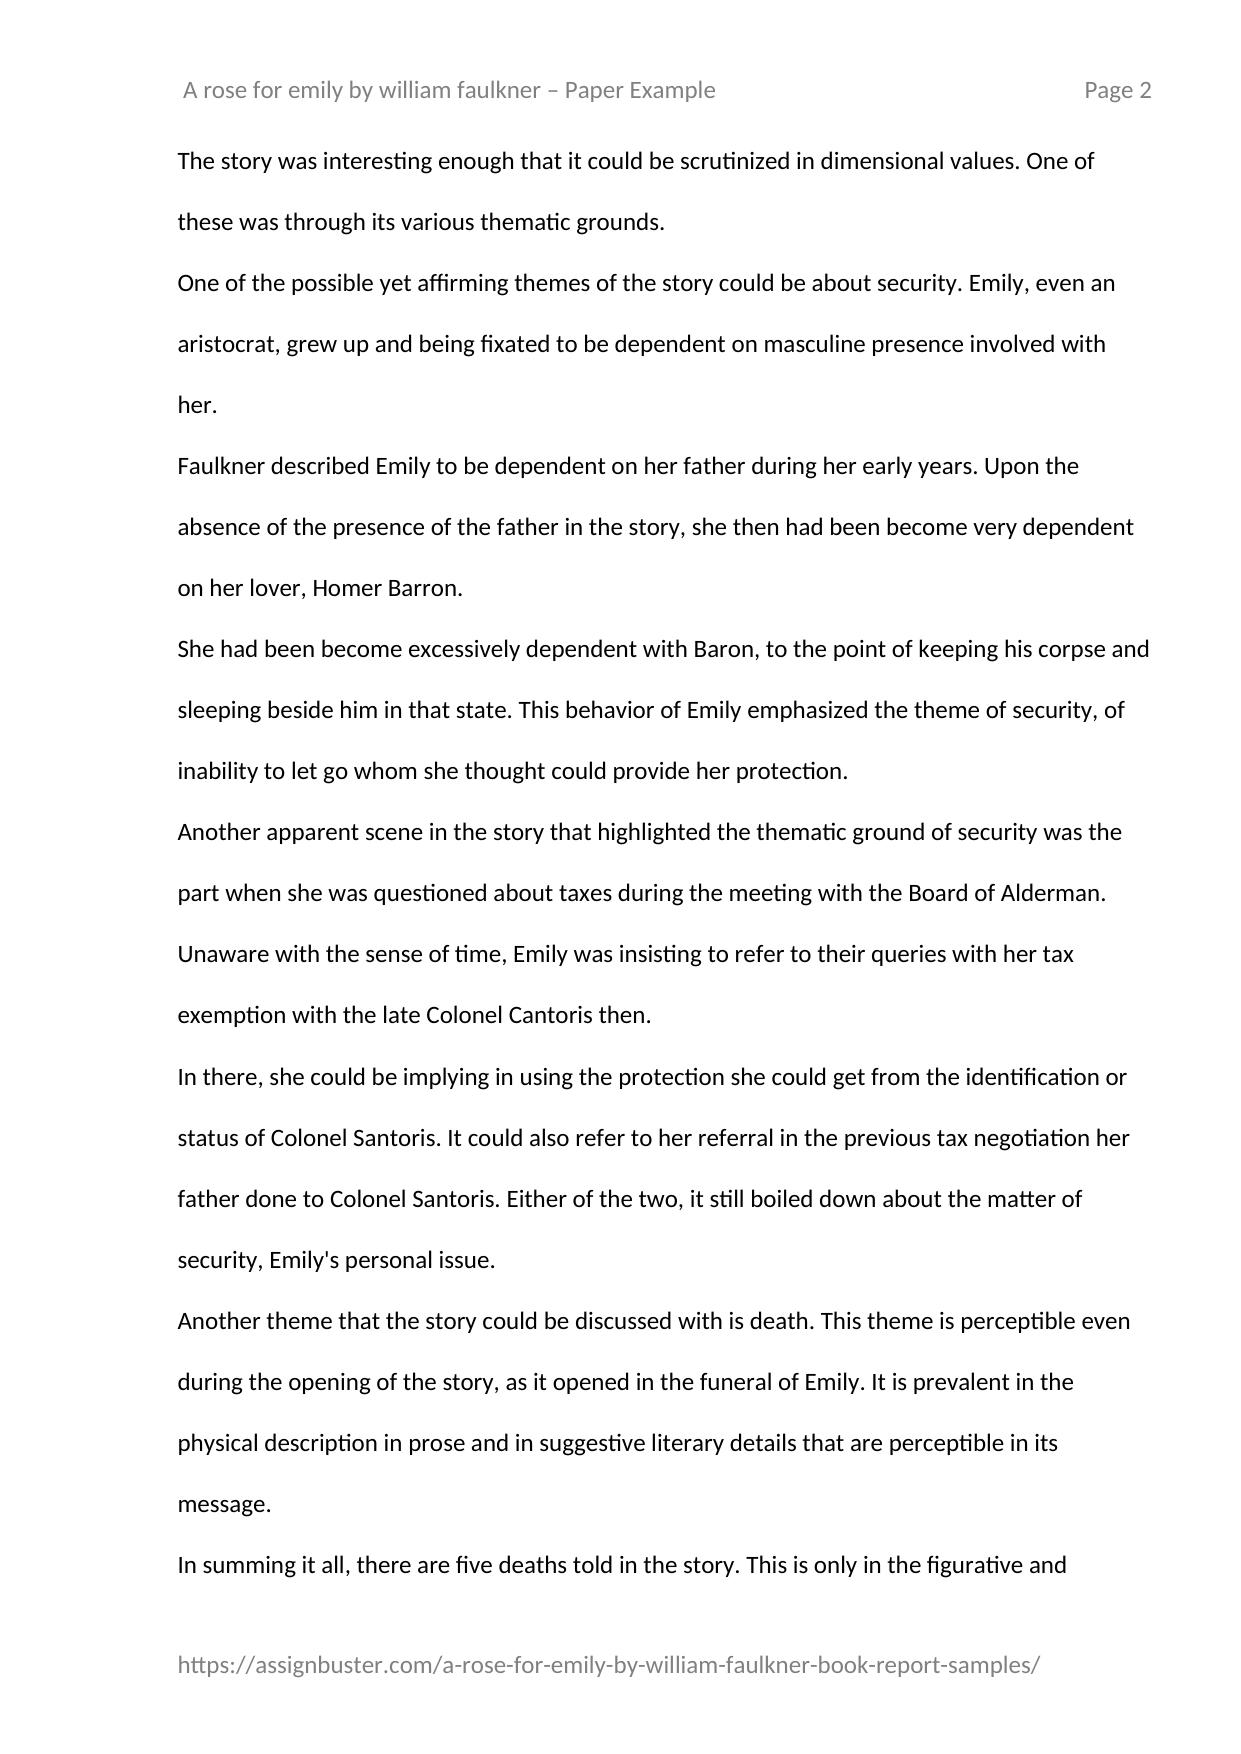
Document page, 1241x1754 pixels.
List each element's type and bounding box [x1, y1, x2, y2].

text [177, 145, 1152, 1579]
